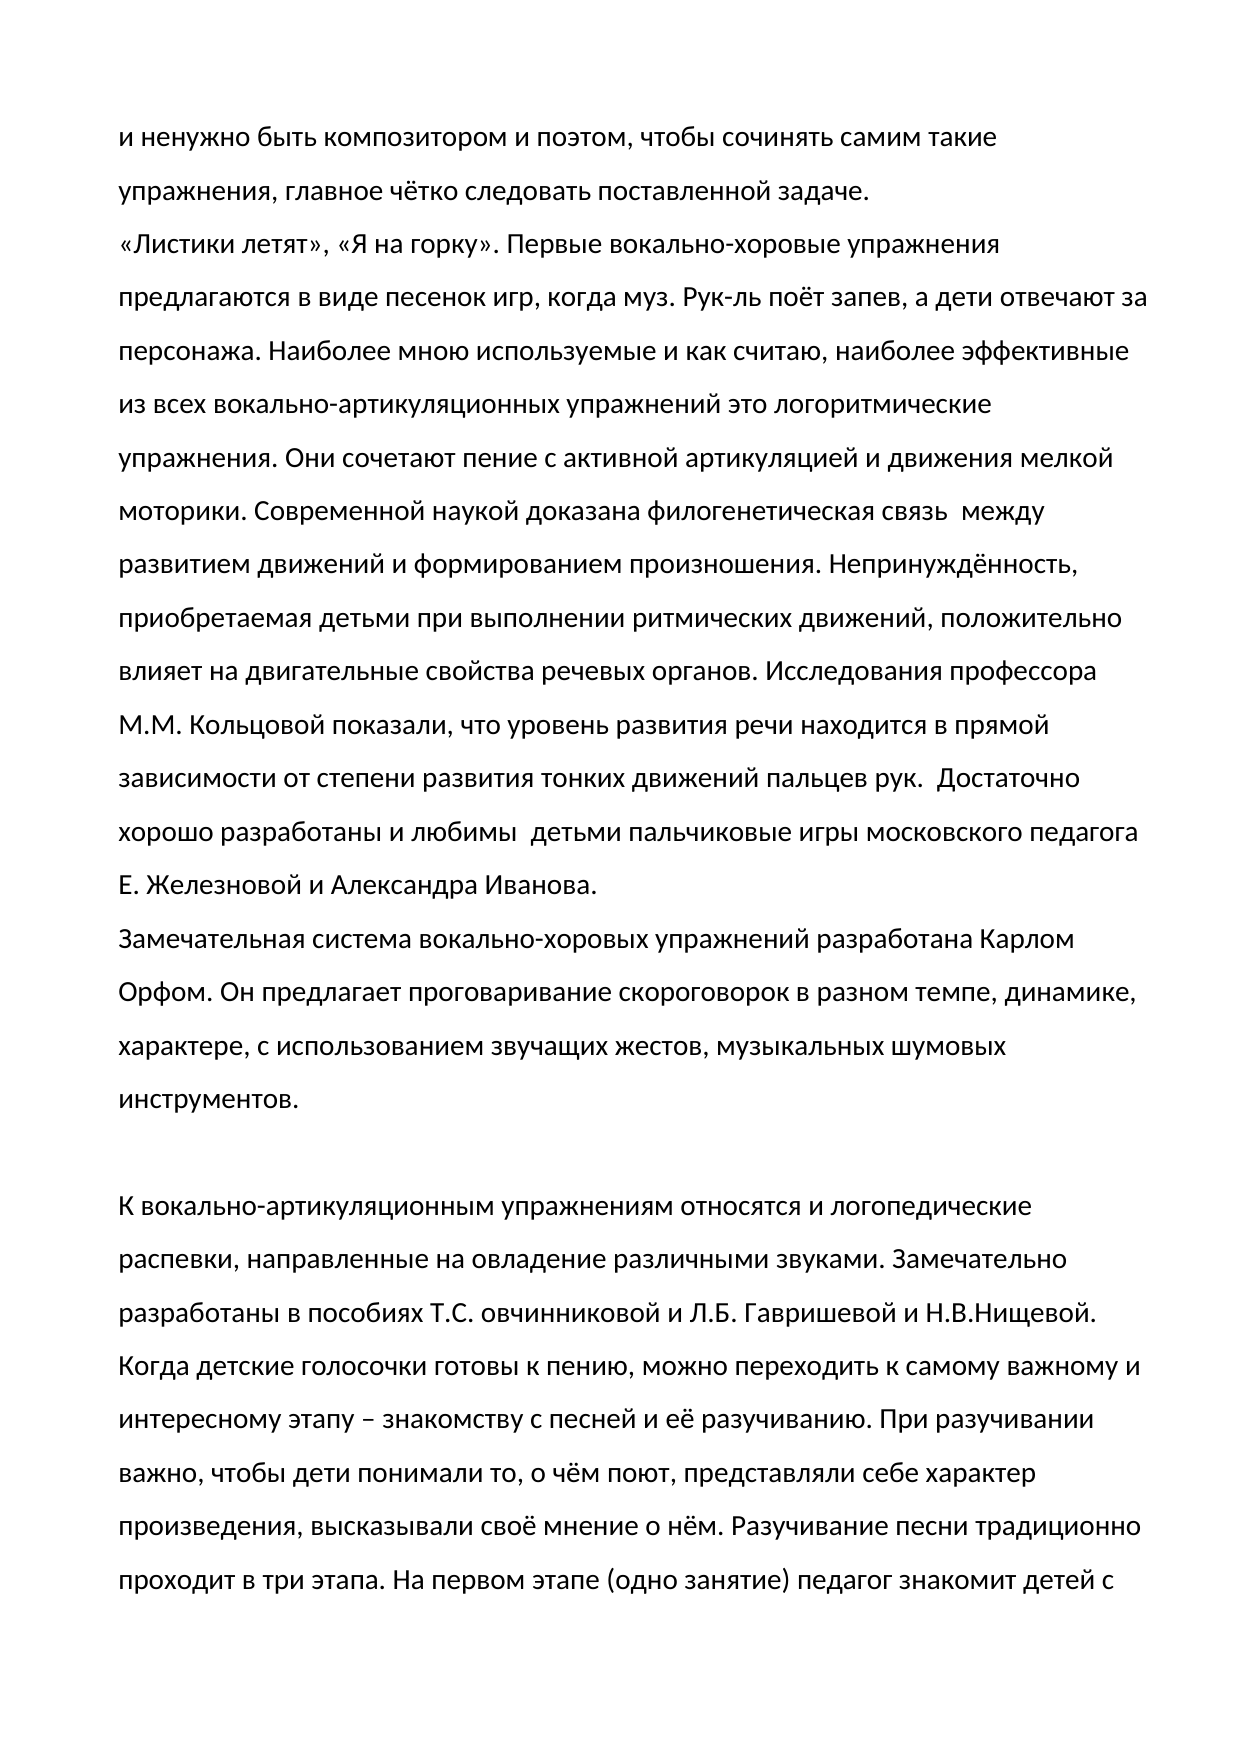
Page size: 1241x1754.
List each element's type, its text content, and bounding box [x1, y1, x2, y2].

text К вокально-артикуляционным упражнениям относятся и логопедические распевки, направленные на овладение различными звуками. Замечательно разработаны в пособиях Т.С. овчинниковой и Л.Б. Гавришевой и Н.В.Нищевой. [118, 1187, 1152, 1329]
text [118, 118, 1152, 207]
text «Листики летят», «Я на горку». Первые вокально-хоровые упражнения предлагаются в виде песенок игр, когда муз. Рук-ль поёт запев, а дети отвечают за персонажа. Наиболее мною используемые и как считаю, наиболее эффективные из всех вокально-артикуляционных упражнений это логоритмические упражнения. Они сочетают пение с активной артикуляцией и движения мелкой моторики. Современной наукой доказана филогенетическая связь между развитием движений и формированием произношения. Непринуждённость, приобретаемая детьми при выполнении ритмических движений, положительно влияет на двигательные свойства речевых органов. Исследования профессора М.М. Кольцовой показали, что уровень развития речи находится в прямой зависимости от степени развития тонких движений пальцев рук. Достаточно хорошо разработаны и любимы детьми пальчиковые игры московского педагога Е. Железновой и Александра Иванова. [118, 225, 1152, 902]
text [118, 1347, 1152, 1597]
text Замечательная система вокально-хоровых упражнений разработана Карлом Орфом. Он предлагает проговаривание скороговорок в разном темпе, динамике, характере, с использованием звучащих жестов, музыкальных шумовых инструментов. [118, 920, 1152, 1116]
